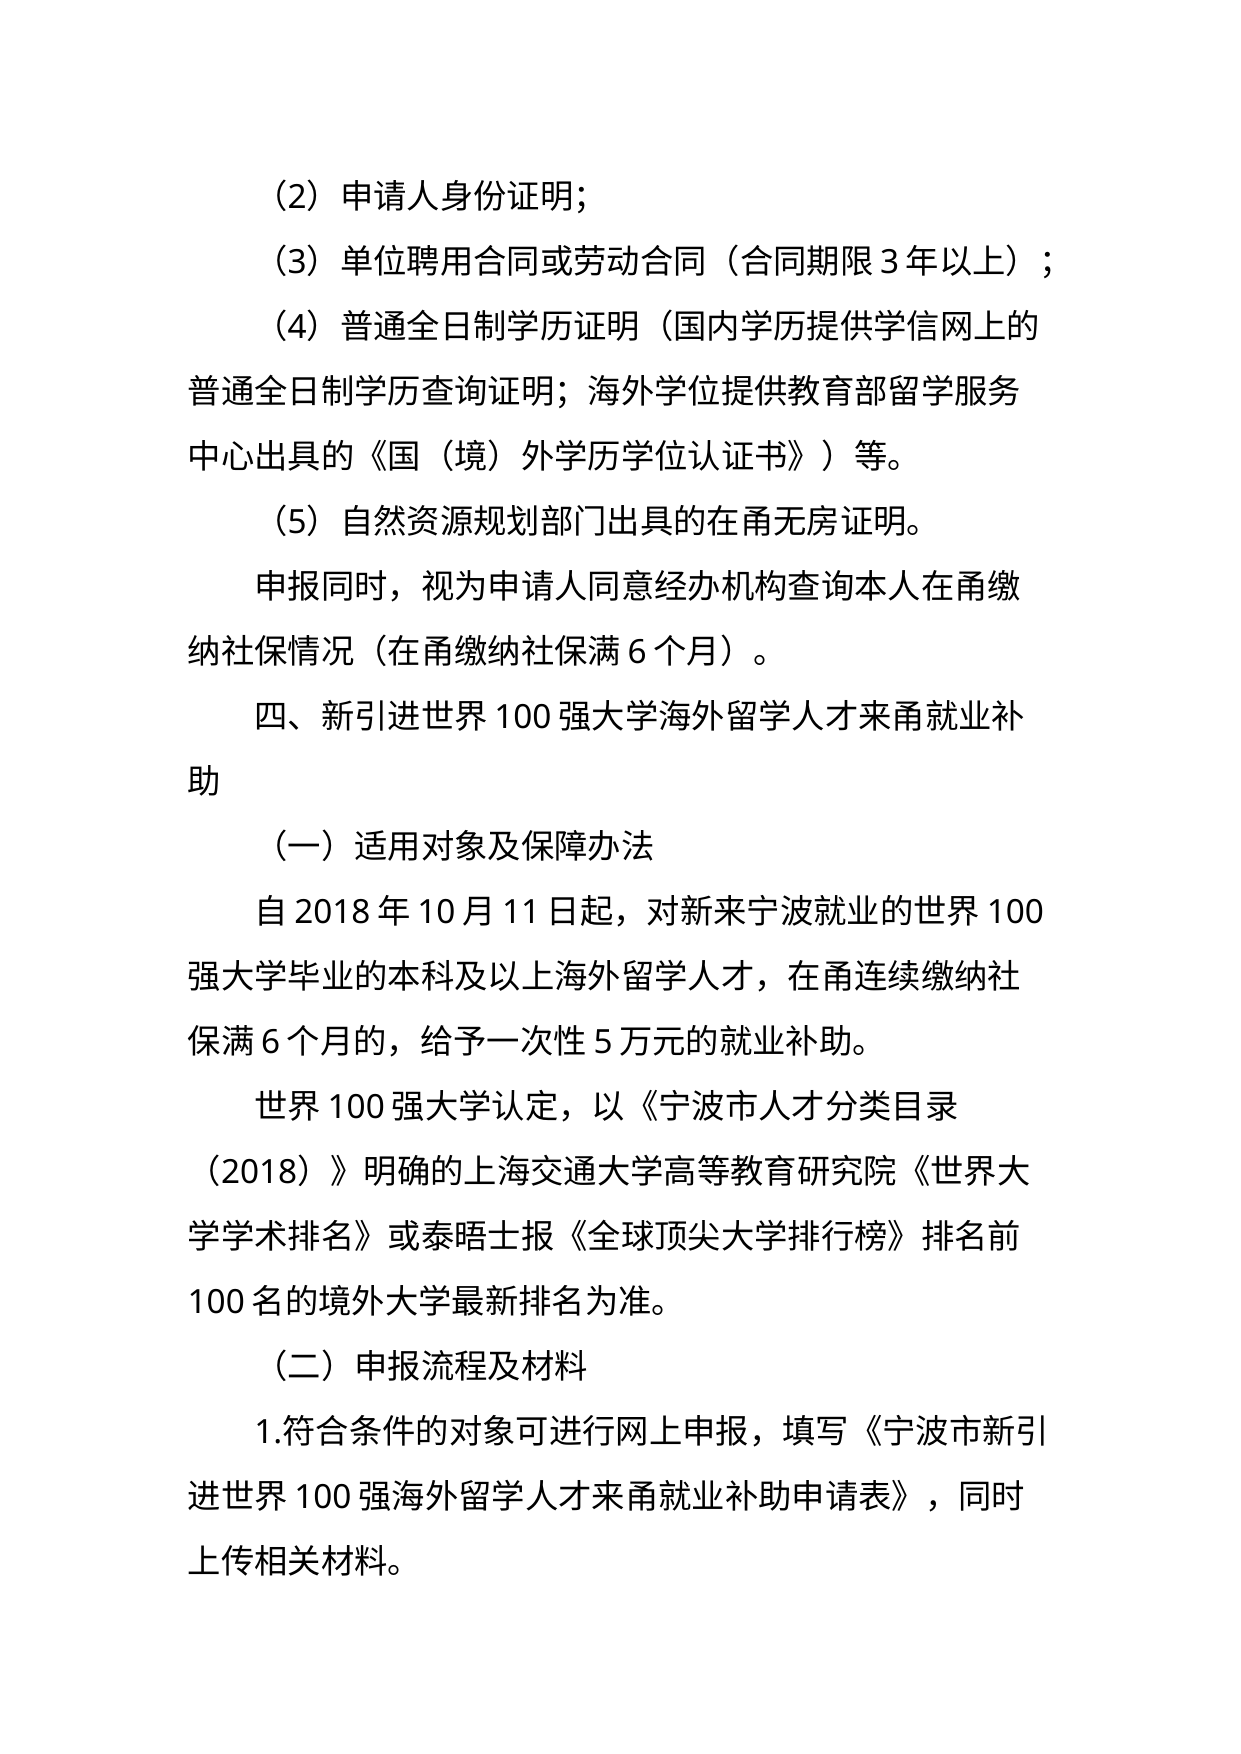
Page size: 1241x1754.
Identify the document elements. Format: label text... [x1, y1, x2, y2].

text 申报同时，视为申请人同意经办机构查询本人在甬缴纳社保情况（在甬缴纳社保满6个月）。 [187, 552, 1053, 682]
text （3）单位聘用合同或劳动合同（合同期限3年以上）； [187, 227, 1053, 292]
text （4）普通全日制学历证明（国内学历提供学信网上的普通全日制学历查询证明；海外学位提供教育部留学服务中心出具的《国（境）外学历学位认证书》）等。 [187, 292, 1053, 487]
text （一）适用对象及保障办法 [187, 812, 1053, 877]
text 世界100强大学认定，以《宁波市人才分类目录（2018）》明确的上海交通大学高等教育研究院《世界大学学术排名》或泰晤士报《全球顶尖大学排行榜》排名前100名的境外大学最新排名为准。 [187, 1072, 1053, 1332]
text （5）自然资源规划部门出具的在甬无房证明。 [187, 487, 1053, 552]
text 四、新引进世界100强大学海外留学人才来甬就业补助 [187, 682, 1053, 812]
text （二）申报流程及材料 [187, 1332, 1053, 1397]
text 自2018年10月11日起，对新来宁波就业的世界100强大学毕业的本科及以上海外留学人才，在甬连续缴纳社保满6个月的，给予一次性5万元的就业补助。 [187, 877, 1053, 1072]
text （2）申请人身份证明； [187, 162, 1053, 227]
text 1.符合条件的对象可进行网上申报，填写《宁波市新引进世界100强海外留学人才来甬就业补助申请表》，同时上传相关材料。 [187, 1397, 1053, 1592]
